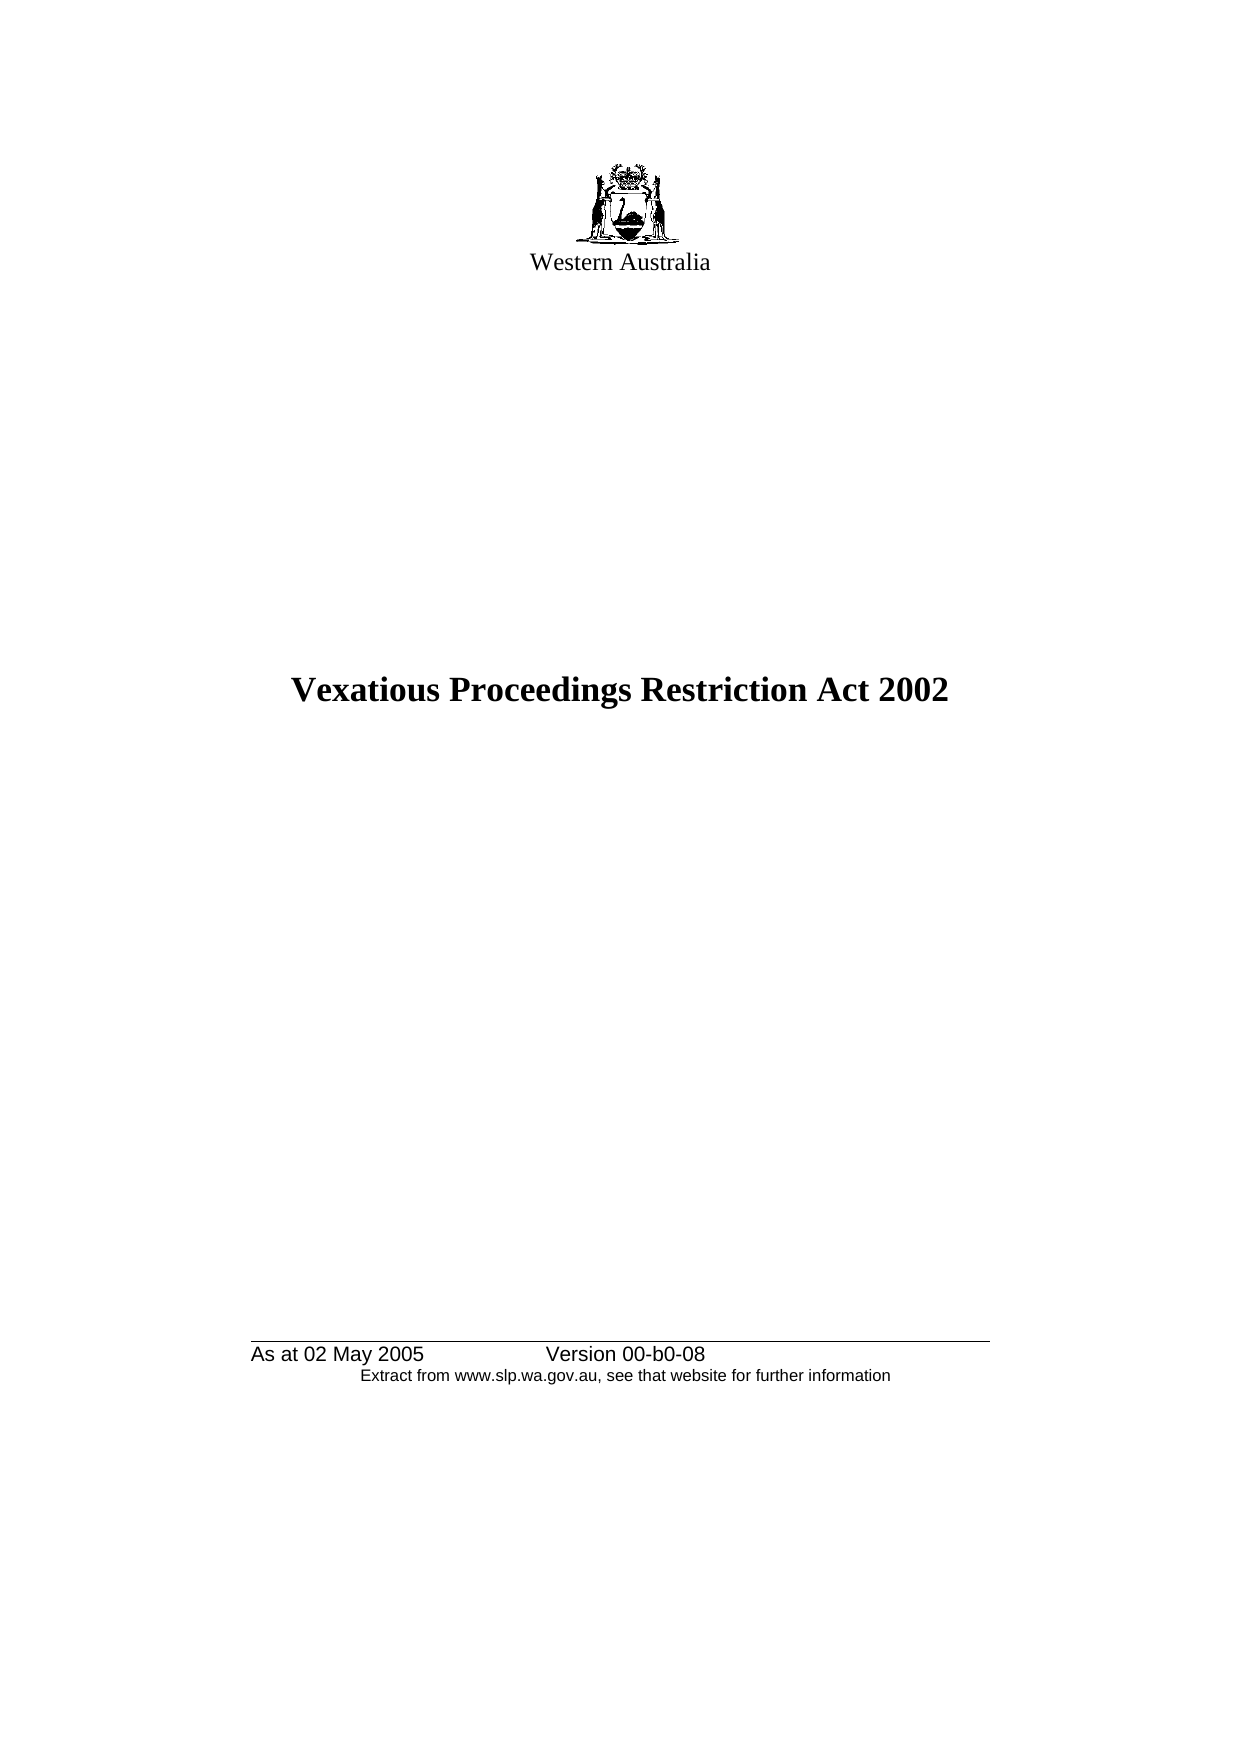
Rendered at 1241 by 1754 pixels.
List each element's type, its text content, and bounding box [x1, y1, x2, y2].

picture [575, 162, 679, 246]
text Vexatious Proceedings Restriction Act 2002 [251, 668, 990, 709]
text Western Australia [251, 247, 990, 276]
